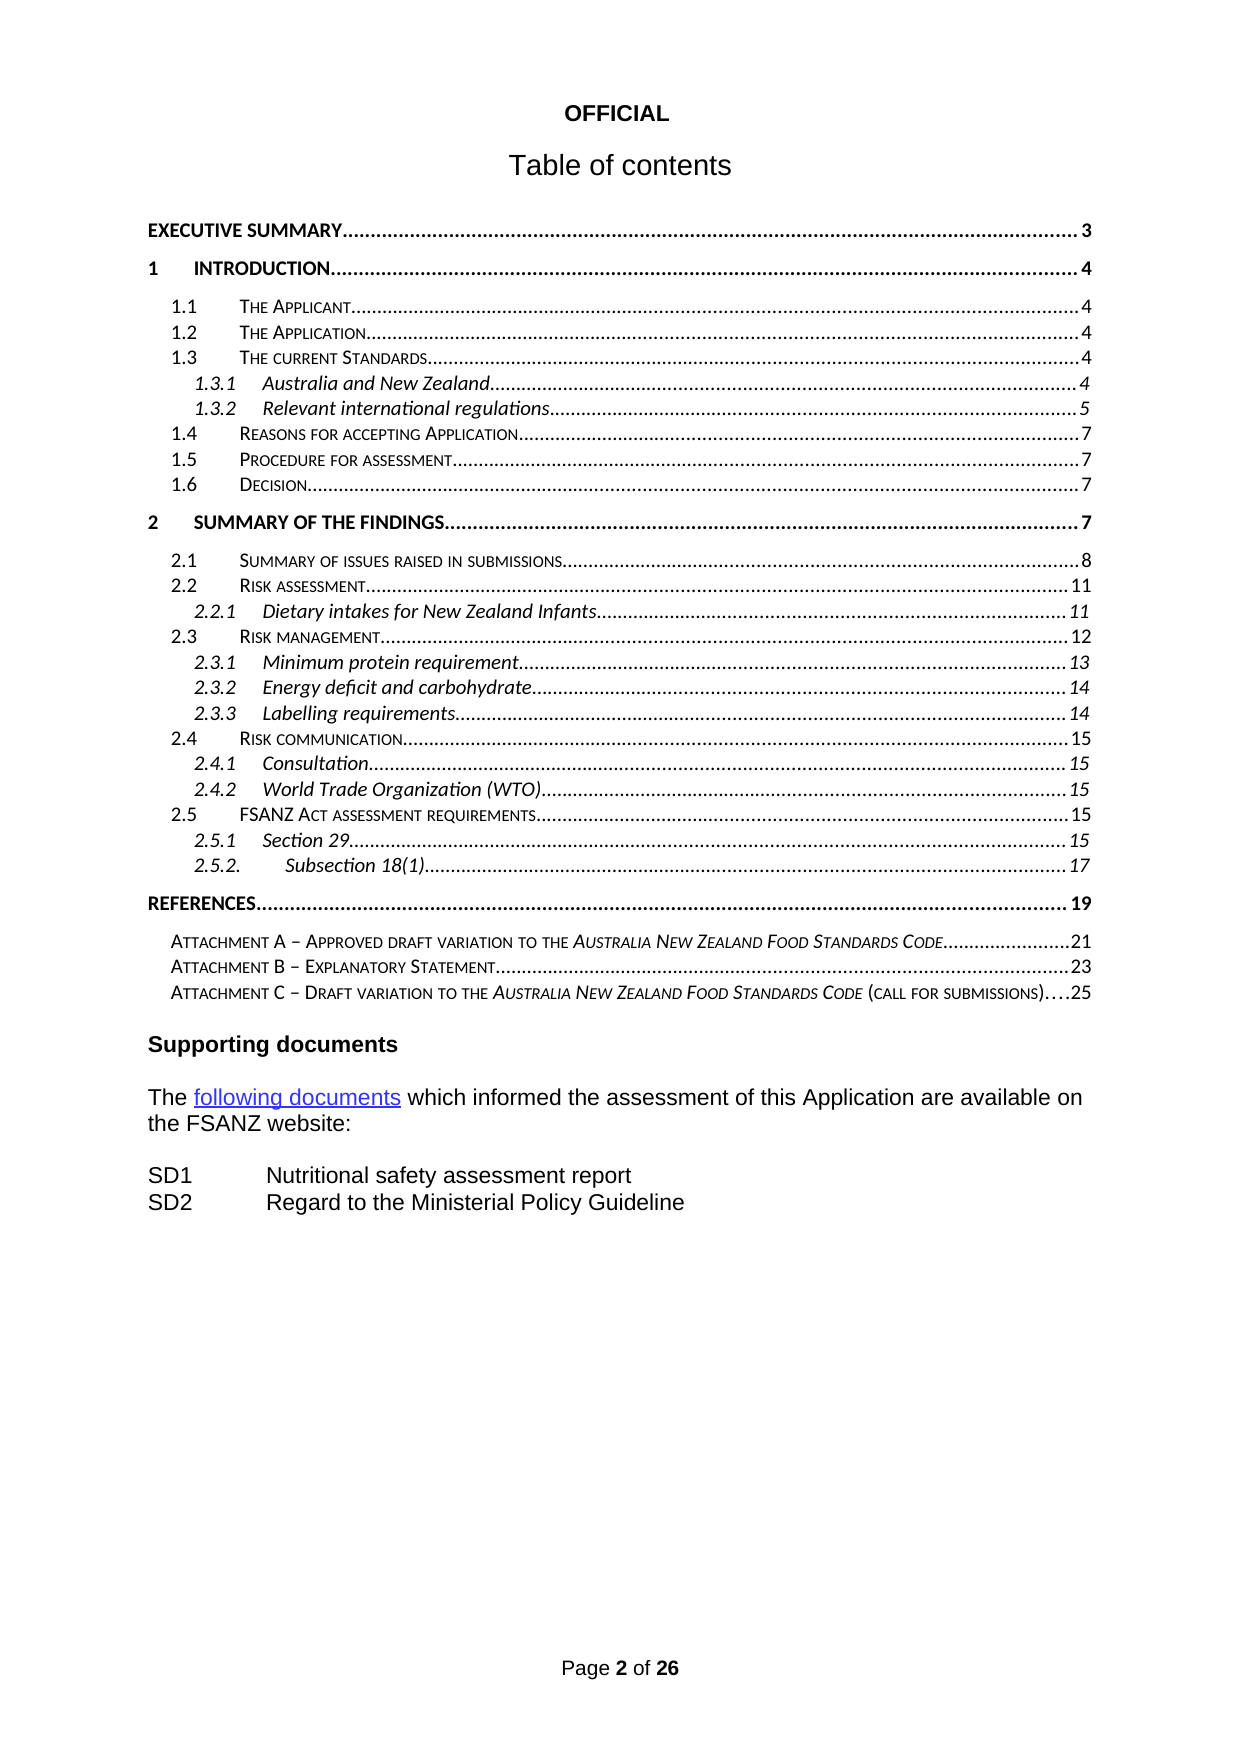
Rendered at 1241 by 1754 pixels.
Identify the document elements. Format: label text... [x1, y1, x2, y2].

text 1.5 Procedure for assessment 7 [171, 446, 1092, 471]
text 2.3.2 Energy deficit and carbohydrate 14 [193, 674, 1092, 700]
text Table of contents [148, 148, 1092, 181]
text 2.4 Risk communication 15 [171, 725, 1092, 751]
text 1.1 The Applicant 4 [171, 293, 1092, 319]
text SD1 Nutritional safety assessment report [148, 1162, 1092, 1189]
text 2.2.1 Dietary intakes for New Zealand Infants 11 [193, 598, 1092, 623]
text 1.3.1 Australia and New Zealand 4 [193, 370, 1092, 395]
text References 19 [148, 890, 1092, 916]
text 2.2 Risk assessment 11 [171, 573, 1092, 598]
text 2.5.2. Subsection 18(1) 17 [193, 852, 1092, 878]
text Attachment B – Explanatory Statement 23 [171, 953, 1092, 979]
text 2.5.1 Section 29 15 [193, 827, 1092, 852]
text 1.6 Decision 7 [171, 471, 1092, 497]
text 2.5 FSANZ Act assessment requirements 15 [171, 801, 1092, 827]
text 1.4 Reasons for accepting Application 7 [171, 421, 1092, 446]
text SD2 Regard to the Ministerial Policy Guideline [148, 1189, 1092, 1215]
text Attachment A – Approved draft variation to the Australia New Zealand Food Standards Code 21 [171, 928, 1092, 953]
text The following documents which informed the assessment of this Application are available on the FSANZ website: [148, 1083, 1092, 1136]
text 1.2 The Application 4 [171, 319, 1092, 344]
text Executive summary 3 [148, 218, 1092, 243]
text 2.3.3 Labelling requirements 14 [193, 700, 1092, 725]
text 1.3 The current Standards 4 [171, 344, 1092, 370]
text 2.4.1 Consultation 15 [193, 751, 1092, 776]
text Supporting documents [148, 1031, 1092, 1057]
text Attachment C – Draft variation to the Australia New Zealand Food Standards Code (call for submissions) 25 [171, 979, 1092, 1004]
text 1 Introduction 4 [148, 256, 1092, 281]
text 2.3.1 Minimum protein requirement 13 [193, 649, 1092, 674]
text 2.4.2 World Trade Organization (WTO) 15 [193, 776, 1092, 801]
text 2.3 Risk management 12 [171, 623, 1092, 649]
text 2.1 Summary of issues raised in submissions 8 [171, 547, 1092, 573]
text 2 Summary of the findings 7 [148, 509, 1092, 535]
text 1.3.2 Relevant international regulations 5 [193, 395, 1092, 421]
